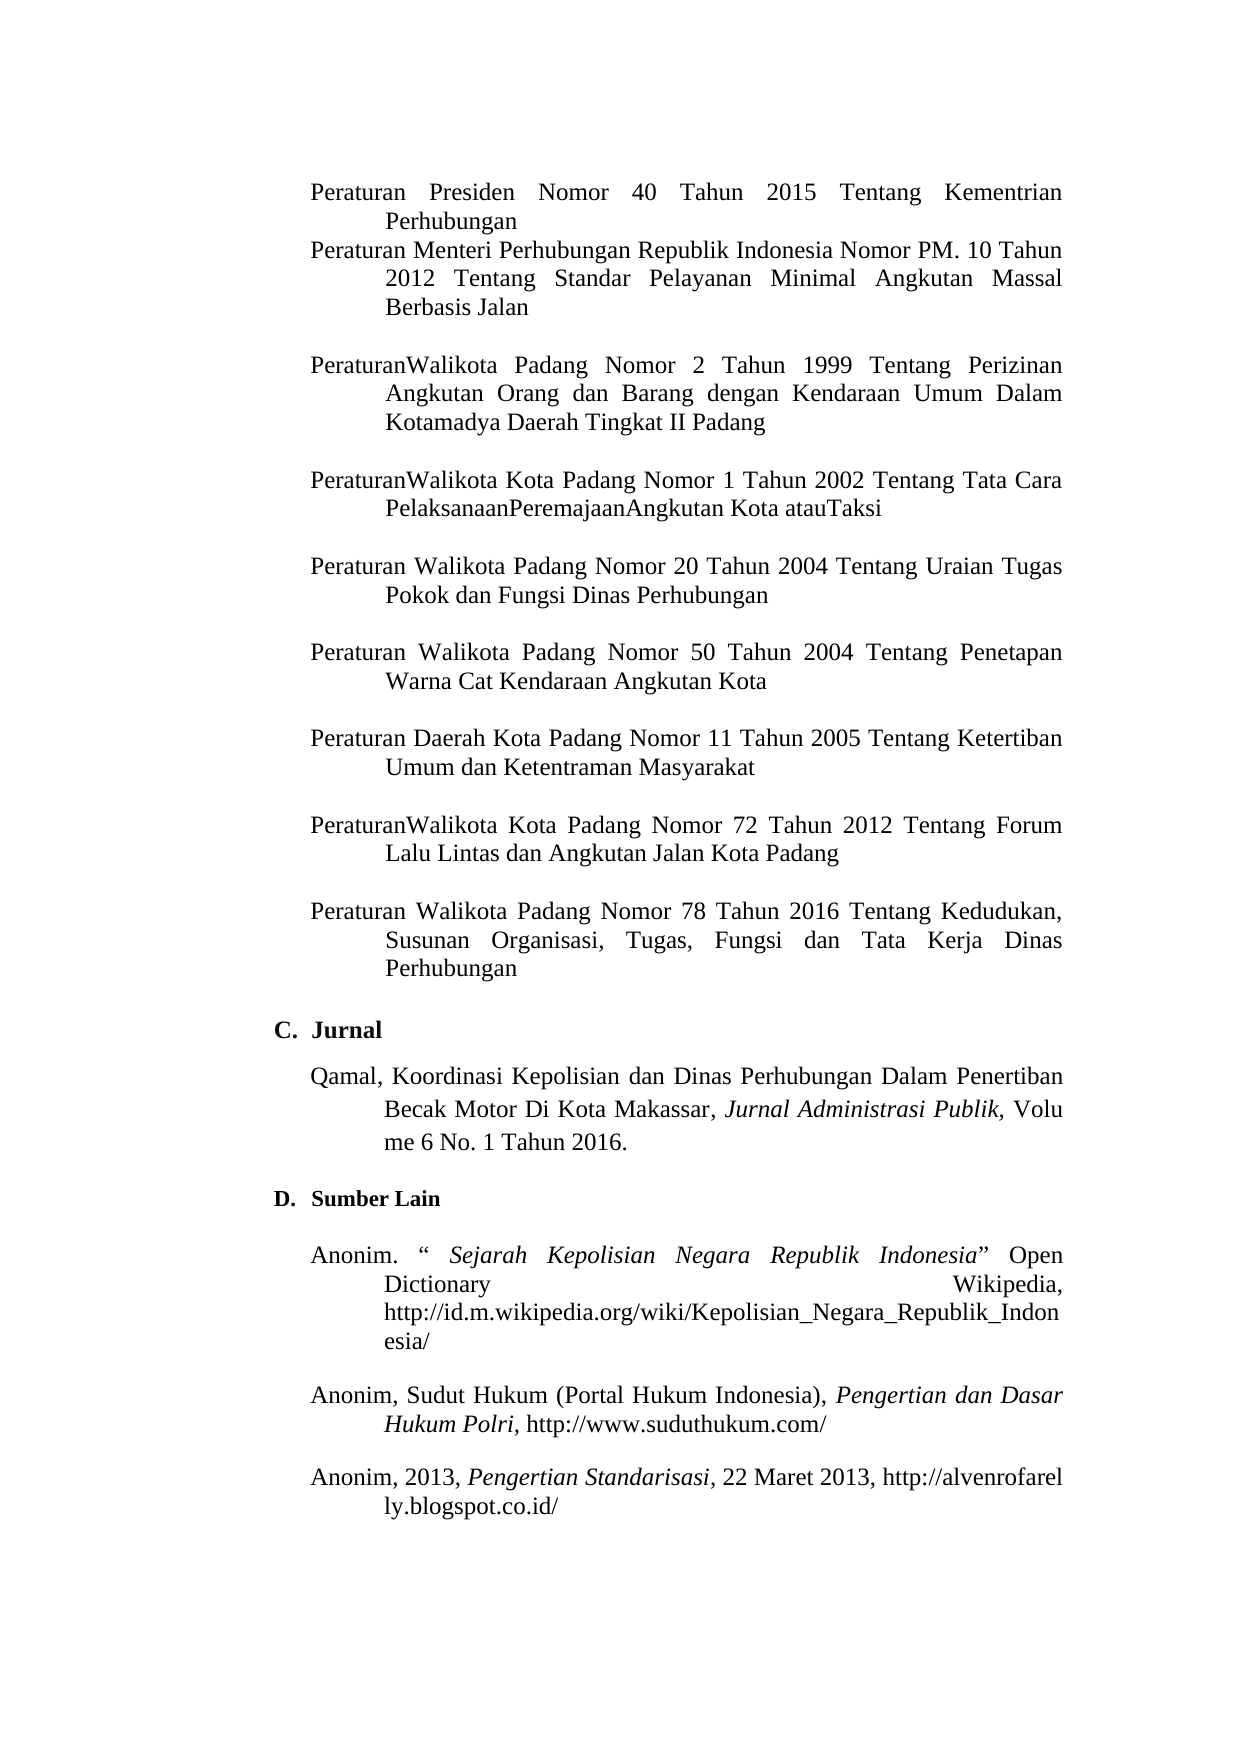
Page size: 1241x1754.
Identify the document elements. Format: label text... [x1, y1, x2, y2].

list Peraturan Menteri Perhubungan Republik Indonesia Nomor PM. 10 Tahun 2012 Tentang Standar Pelayanan Minimal Angkutan Massal Berbasis Jalan [310, 235, 1063, 321]
list Jurnal [274, 1015, 1063, 1044]
list Peraturan Walikota Padang Nomor 20 Tahun 2004 Tentang Uraian Tugas Pokok dan Fungsi Dinas Perhubungan [310, 551, 1063, 608]
list Qamal, Koordinasi Kepolisian dan Dinas Perhubungan Dalam Penertiban Becak Motor Di Kota Makassar, Jurnal Administrasi Publik, Volume 6 No. 1 Tahun 2016. [310, 1061, 1063, 1156]
list Peraturan Presiden Nomor 40 Tahun 2015 Tentang Kementrian Perhubungan [310, 177, 1063, 235]
list PeraturanWalikota Padang Nomor 2 Tahun 1999 Tentang Perizinan Angkutan Orang dan Barang dengan Kendaraan Umum Dalam Kotamadya Daerah Tingkat II Padang [310, 350, 1063, 436]
list Peraturan Walikota Padang Nomor 78 Tahun 2016 Tentang Kedudukan, Susunan Organisasi, Tugas, Fungsi dan Tata Kerja Dinas Perhubungan [310, 896, 1063, 982]
list PeraturanWalikota Kota Padang Nomor 72 Tahun 2012 Tentang Forum Lalu Lintas dan Angkutan Jalan Kota Padang [310, 810, 1063, 867]
list Anonim, Sudut Hukum (Portal Hukum Indonesia), Pengertian dan Dasar Hukum Polri, http://www.suduthukum.com/ [310, 1380, 1063, 1437]
list Sumber Lain [274, 1185, 1063, 1211]
list Peraturan Walikota Padang Nomor 50 Tahun 2004 Tentang Penetapan Warna Cat Kendaraan Angkutan Kota [310, 637, 1063, 695]
list PeraturanWalikota Kota Padang Nomor 1 Tahun 2002 Tentang Tata Cara PelaksanaanPeremajaanAngkutan Kota atauTaksi [310, 465, 1063, 522]
list Peraturan Daerah Kota Padang Nomor 11 Tahun 2005 Tentang Ketertiban Umum dan Ketentraman Masyarakat [310, 723, 1063, 781]
list Anonim. “ Sejarah Kepolisian Negara Republik Indonesia” Open Dictionary Wikipedia, http://id.m.wikipedia.org/wiki/Kepolisian_Negara_Republik_Indonesia/ [310, 1240, 1063, 1355]
list Anonim, 2013, Pengertian Standarisasi, 22 Maret 2013, http://alvenrofarelly.blogspot.co.id/ [310, 1462, 1063, 1520]
